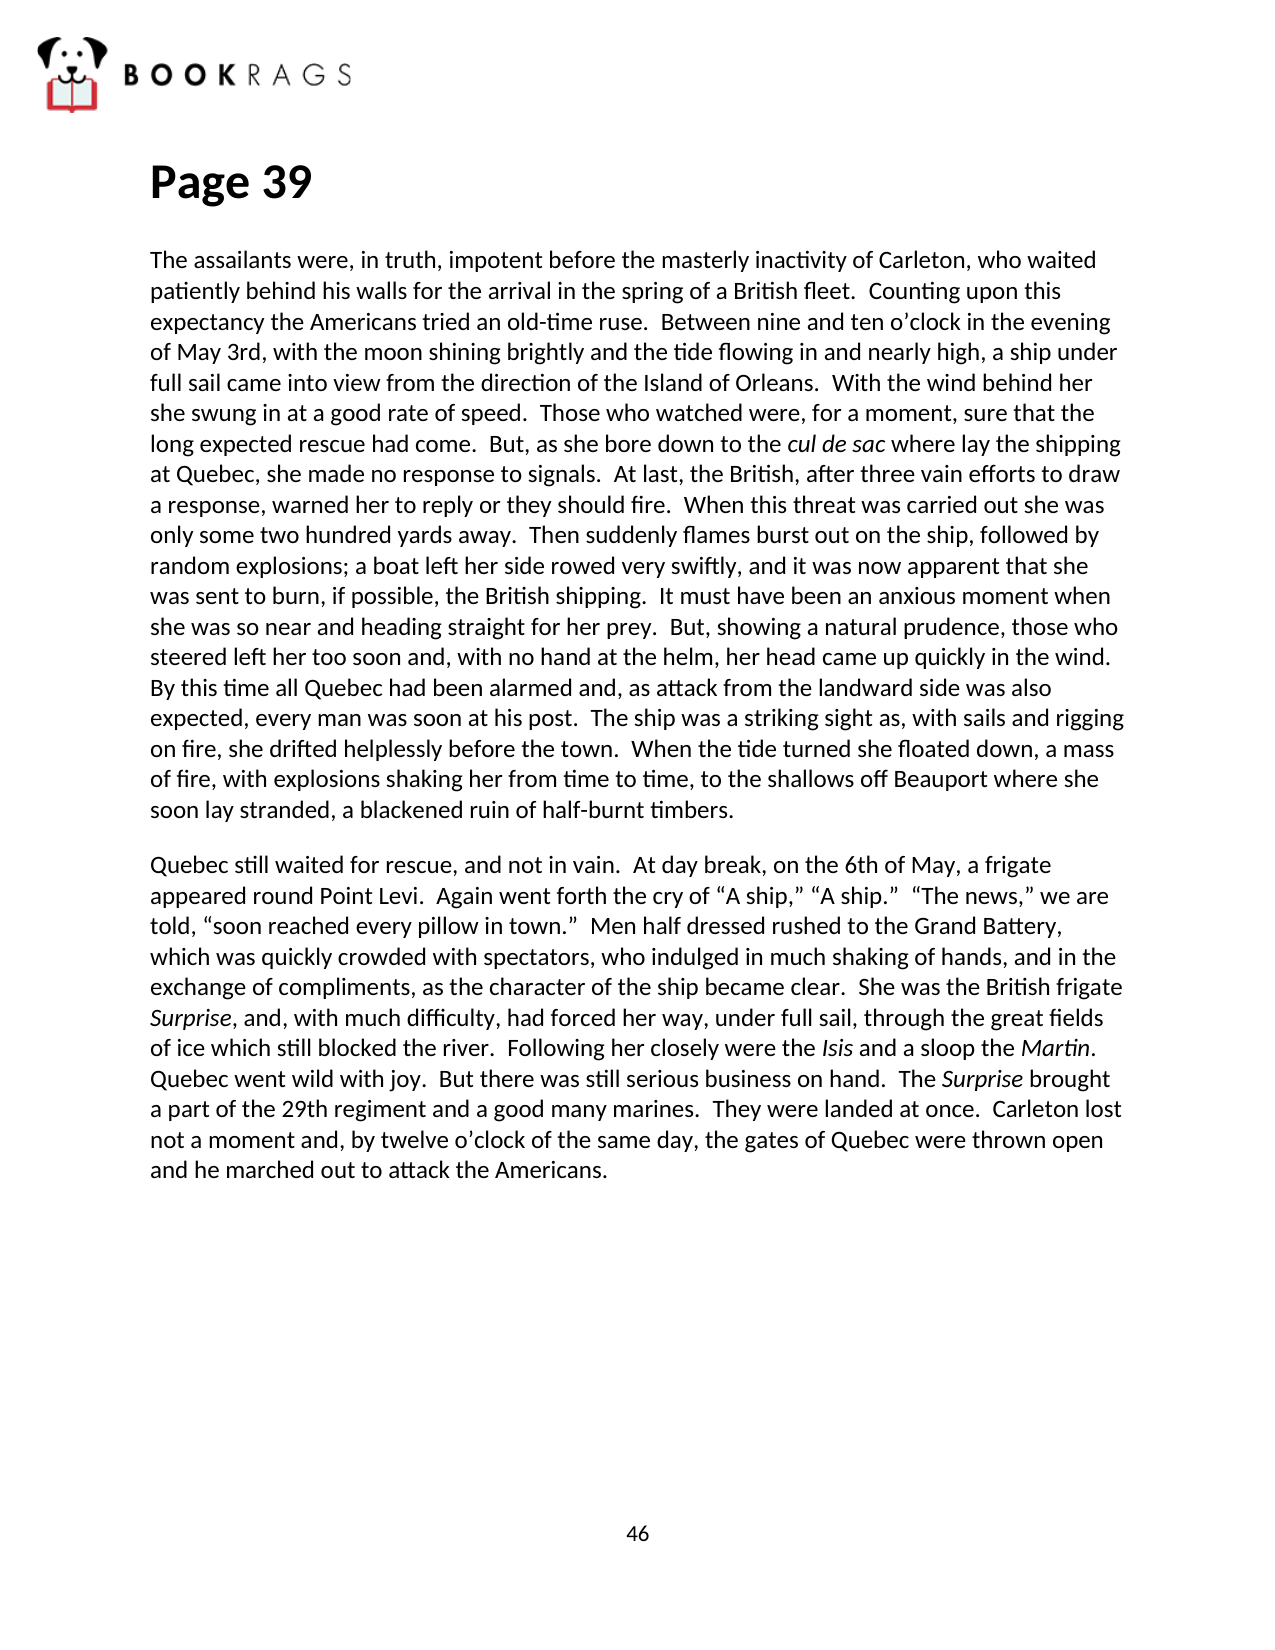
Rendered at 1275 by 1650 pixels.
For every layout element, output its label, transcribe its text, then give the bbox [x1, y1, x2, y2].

text Page 39 [150, 150, 1125, 211]
picture [37, 37, 351, 113]
text Quebec still waited for rescue, and not in vain. At day break, on the 6th of May, a frigate appeared round Point Levi. Again went forth the cry of “A ship,” “A ship.” “The news,” we are told, “soon reached every pillow in town.” Men half dressed rushed to the Grand Battery, which was quickly crowded with spectators, who indulged in much shaking of hands, and in the exchange of compliments, as the character of the ship became clear. She was the British frigate Surprise, and, with much difficulty, had forced her way, under full sail, through the great fields of ice which still blocked the river. Following her closely were the Isis and a sloop the Martin. Quebec went wild with joy. But there was still serious business on hand. The Surprise brought a part of the 29th regiment and a good many marines. They were landed at once. Carleton lost not a moment and, by twelve o’clock of the same day, the gates of Quebec were thrown open and he marched out to attack the Americans. [150, 849, 1125, 1185]
text The assailants were, in truth, impotent before the masterly inactivity of Carleton, who waited patiently behind his walls for the arrival in the spring of a British fleet. Counting upon this expectancy the Americans tried an old-time ruse. Between nine and ten o’clock in the evening of May 3rd, with the moon shining brightly and the tide flowing in and nearly high, a ship under full sail came into view from the direction of the Island of Orleans. With the wind behind her she swung in at a good rate of speed. Those who watched were, for a moment, sure that the long expected rescue had come. But, as she bore down to the cul de sac where lay the shipping at Quebec, she made no response to signals. At last, the British, after three vain efforts to draw a response, warned her to reply or they should fire. When this threat was carried out she was only some two hundred yards away. Then suddenly flames burst out on the ship, followed by random explosions; a boat left her side rowed very swiftly, and it was now apparent that she was sent to burn, if possible, the British shipping. It must have been an anxious moment when she was so near and heading straight for her prey. But, showing a natural prudence, those who steered left her too soon and, with no hand at the helm, her head came up quickly in the wind. By this time all Quebec had been alarmed and, as attack from the landward side was also expected, every man was soon at his post. The ship was a striking sight as, with sails and rigging on fire, she drifted helplessly before the town. When the tide turned she floated down, a mass of fire, with explosions shaking her from time to time, to the shallows off Beauport where she soon lay stranded, a blackened ruin of half-burnt timbers. [150, 244, 1125, 824]
